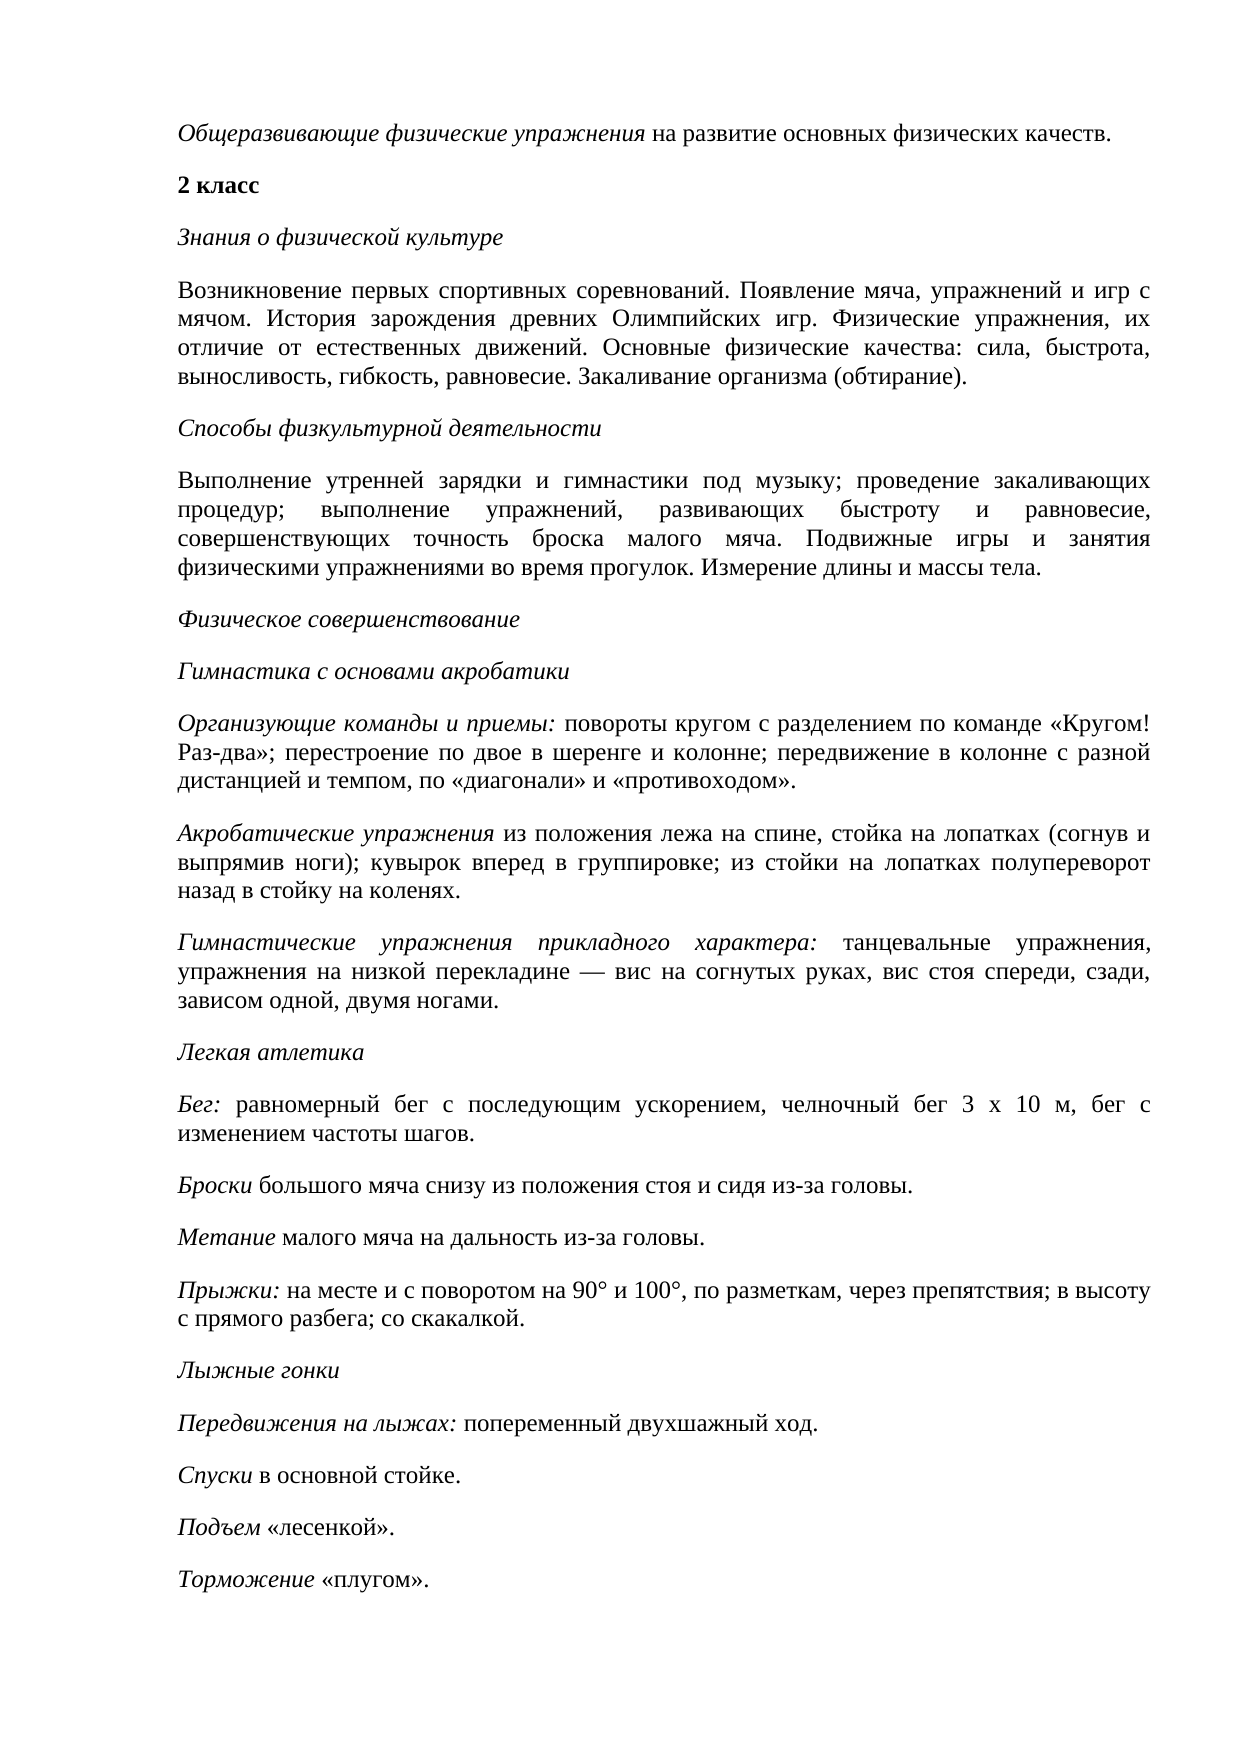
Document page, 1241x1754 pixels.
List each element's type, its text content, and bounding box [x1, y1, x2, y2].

text Гимнастика с основами акробатики [177, 656, 1152, 685]
text Метание малого мяча на дальность из-за головы. [177, 1222, 1152, 1251]
text Спуски в основной стойке. [177, 1460, 1152, 1489]
text Торможение «плугом». [177, 1564, 1152, 1593]
text Бег: равномерный бег с последующим ускорением, челночный бег 3 х 10 м, бег с изменением частоты шагов. [177, 1089, 1152, 1147]
text Акробатические упражнения из положения лежа на спине, стойка на лопатках (согнув и выпрямив ноги); кувырок вперед в группировке; из стойки на лопатках полупереворот назад в стойку на коленях. [177, 818, 1152, 904]
text Общеразвивающие физические упражнения на развитие основных физических качеств. [177, 118, 1152, 147]
text Знания о физической культуре [177, 222, 1152, 251]
text Передвижения на лыжах: попеременный двухшажный ход. [177, 1408, 1152, 1437]
text 2 класс [177, 170, 1152, 199]
text Способы физкультурной деятельности [177, 413, 1152, 442]
text Организующие команды и приемы: повороты кругом с разделением по команде «Кругом! Раз-два»; перестроение по двое в шеренге и колонне; передвижение в колонне с разной дистанцией и темпом, по «диагонали» и «противоходом». [177, 708, 1152, 794]
text Возникновение первых спортивных соревнований. Появление мяча, упражнений и игр с мячом. История зарождения древних Олимпийских игр. Физические упражнения, их отличие от естественных движений. Основные физические качества: сила, быстрота, выносливость, гибкость, равновесие. Закаливание организма (обтирание). [177, 275, 1152, 390]
text Легкая атлетика [177, 1037, 1152, 1066]
text Физическое совершенствование [177, 604, 1152, 632]
text Лыжные гонки [177, 1356, 1152, 1384]
text Гимнастические упражнения прикладного характера: танцевальные упражнения, упражнения на низкой перекладине — вис на согнутых руках, вис стоя спереди, сзади, зависом одной, двумя ногами. [177, 927, 1152, 1014]
text Выполнение утренней зарядки и гимнастики под музыку; проведение закаливающих процедур; выполнение упражнений, развивающих быстроту и равновесие, совершенствующих точность броска малого мяча. Подвижные игры и занятия физическими упражнениями во время прогулок. Измерение длины и массы тела. [177, 465, 1152, 580]
text Подъем «лесенкой». [177, 1512, 1152, 1541]
text Прыжки: на месте и с поворотом на 90° и 100°, по разметкам, через препятствия; в высоту с прямого разбега; со скакалкой. [177, 1275, 1152, 1332]
text Броски большого мяча снизу из положения стоя и сидя из-за головы. [177, 1170, 1152, 1199]
